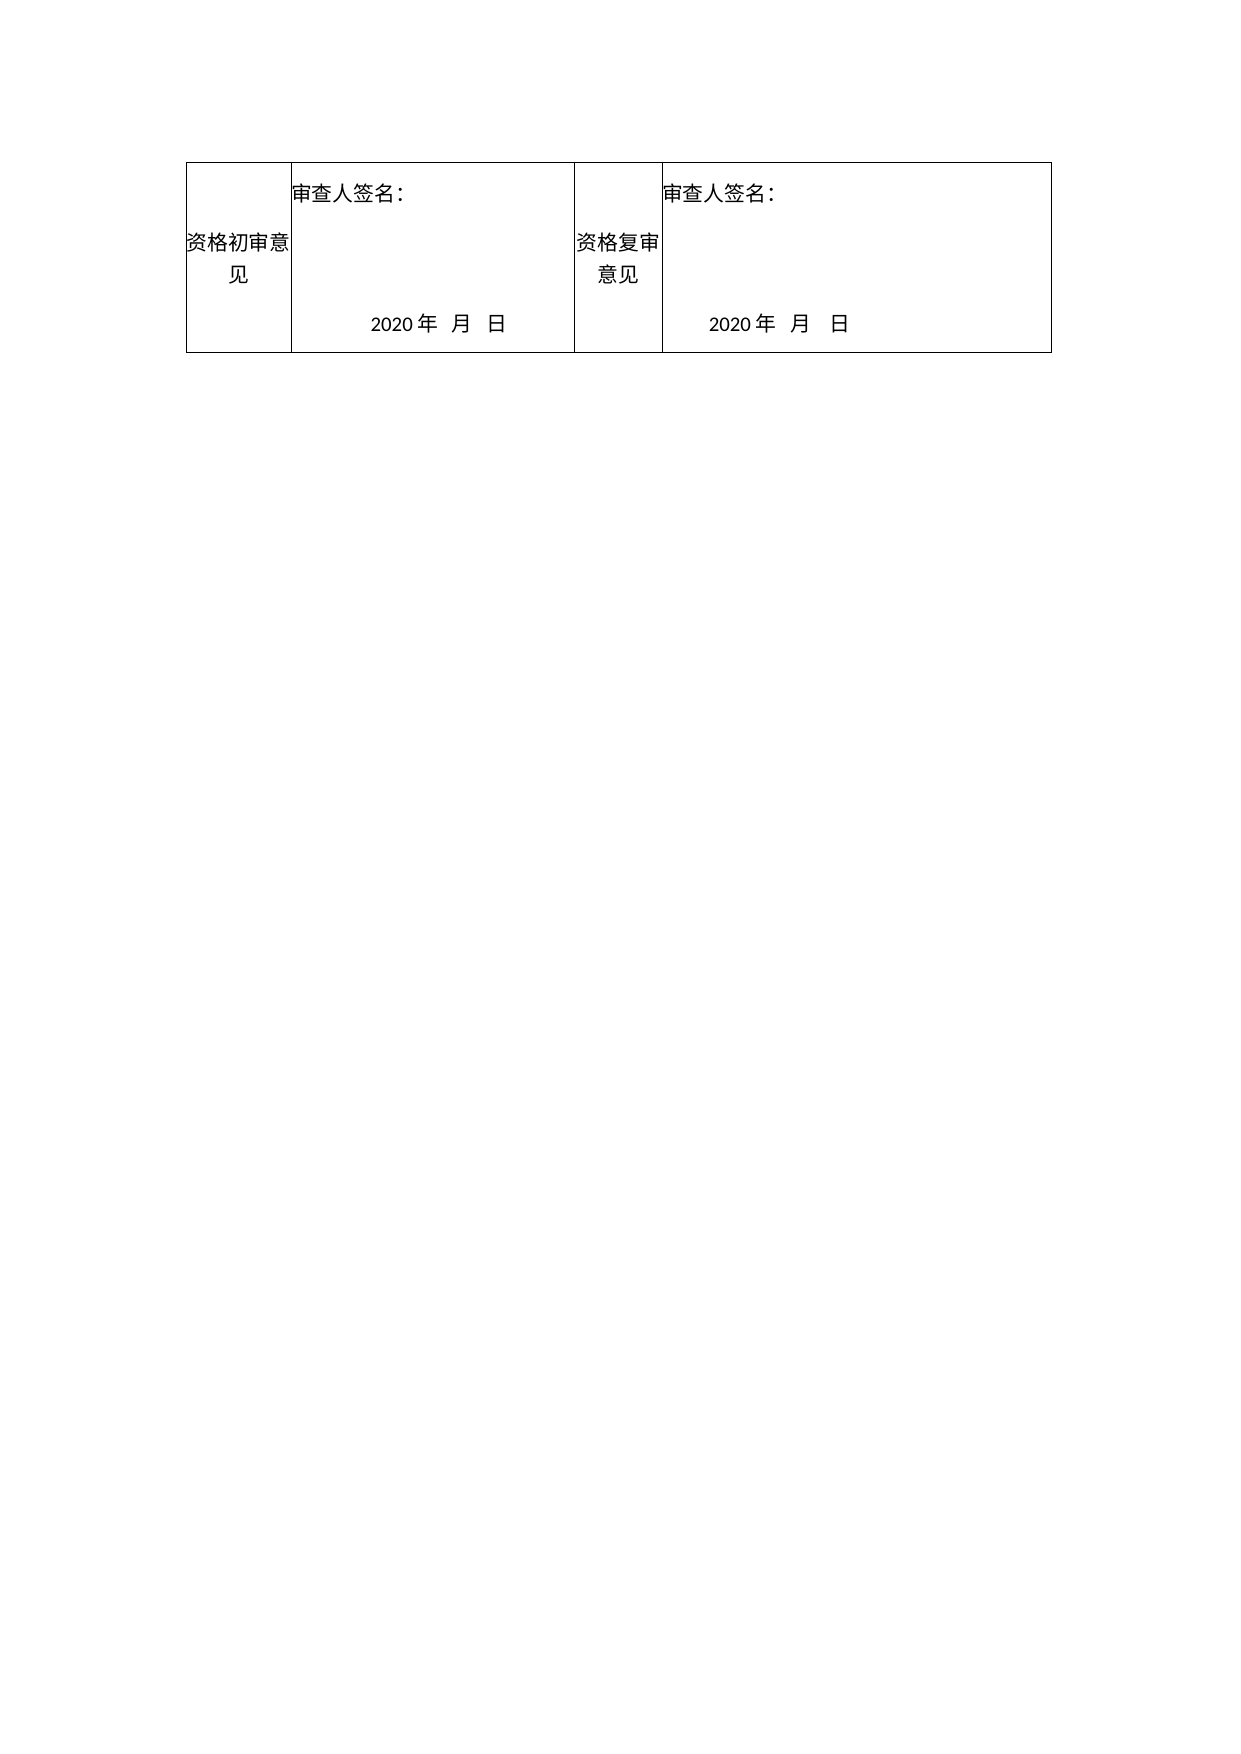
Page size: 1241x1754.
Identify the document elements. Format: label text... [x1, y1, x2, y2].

table_cell 资格复审意见 [575, 163, 662, 352]
table_cell 审查人签名： 2020年 月 日 [292, 163, 574, 352]
table_cell 资格初审意见 [187, 163, 291, 352]
table_cell 审查人签名： 2020年 月 日 [663, 163, 1051, 352]
